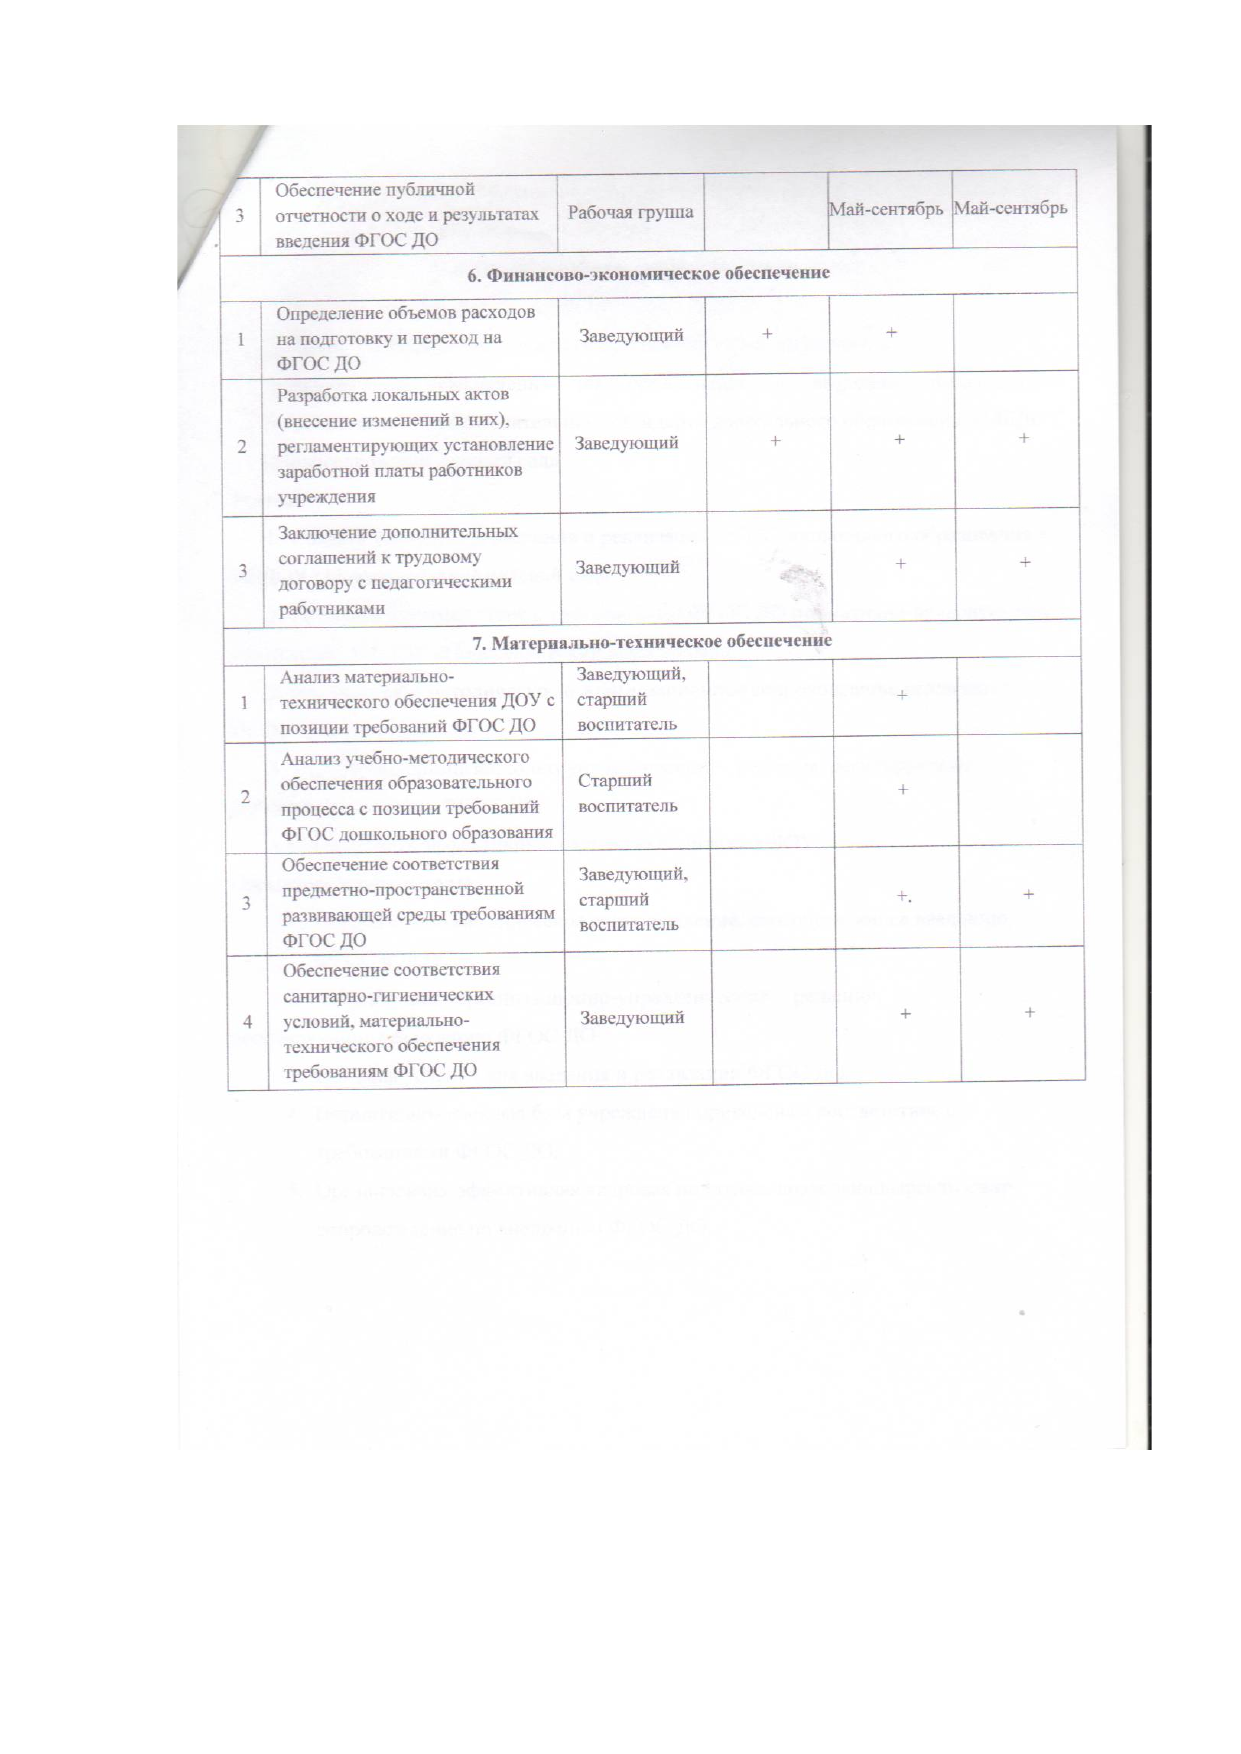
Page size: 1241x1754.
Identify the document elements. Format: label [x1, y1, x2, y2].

picture [177, 118, 1152, 1454]
